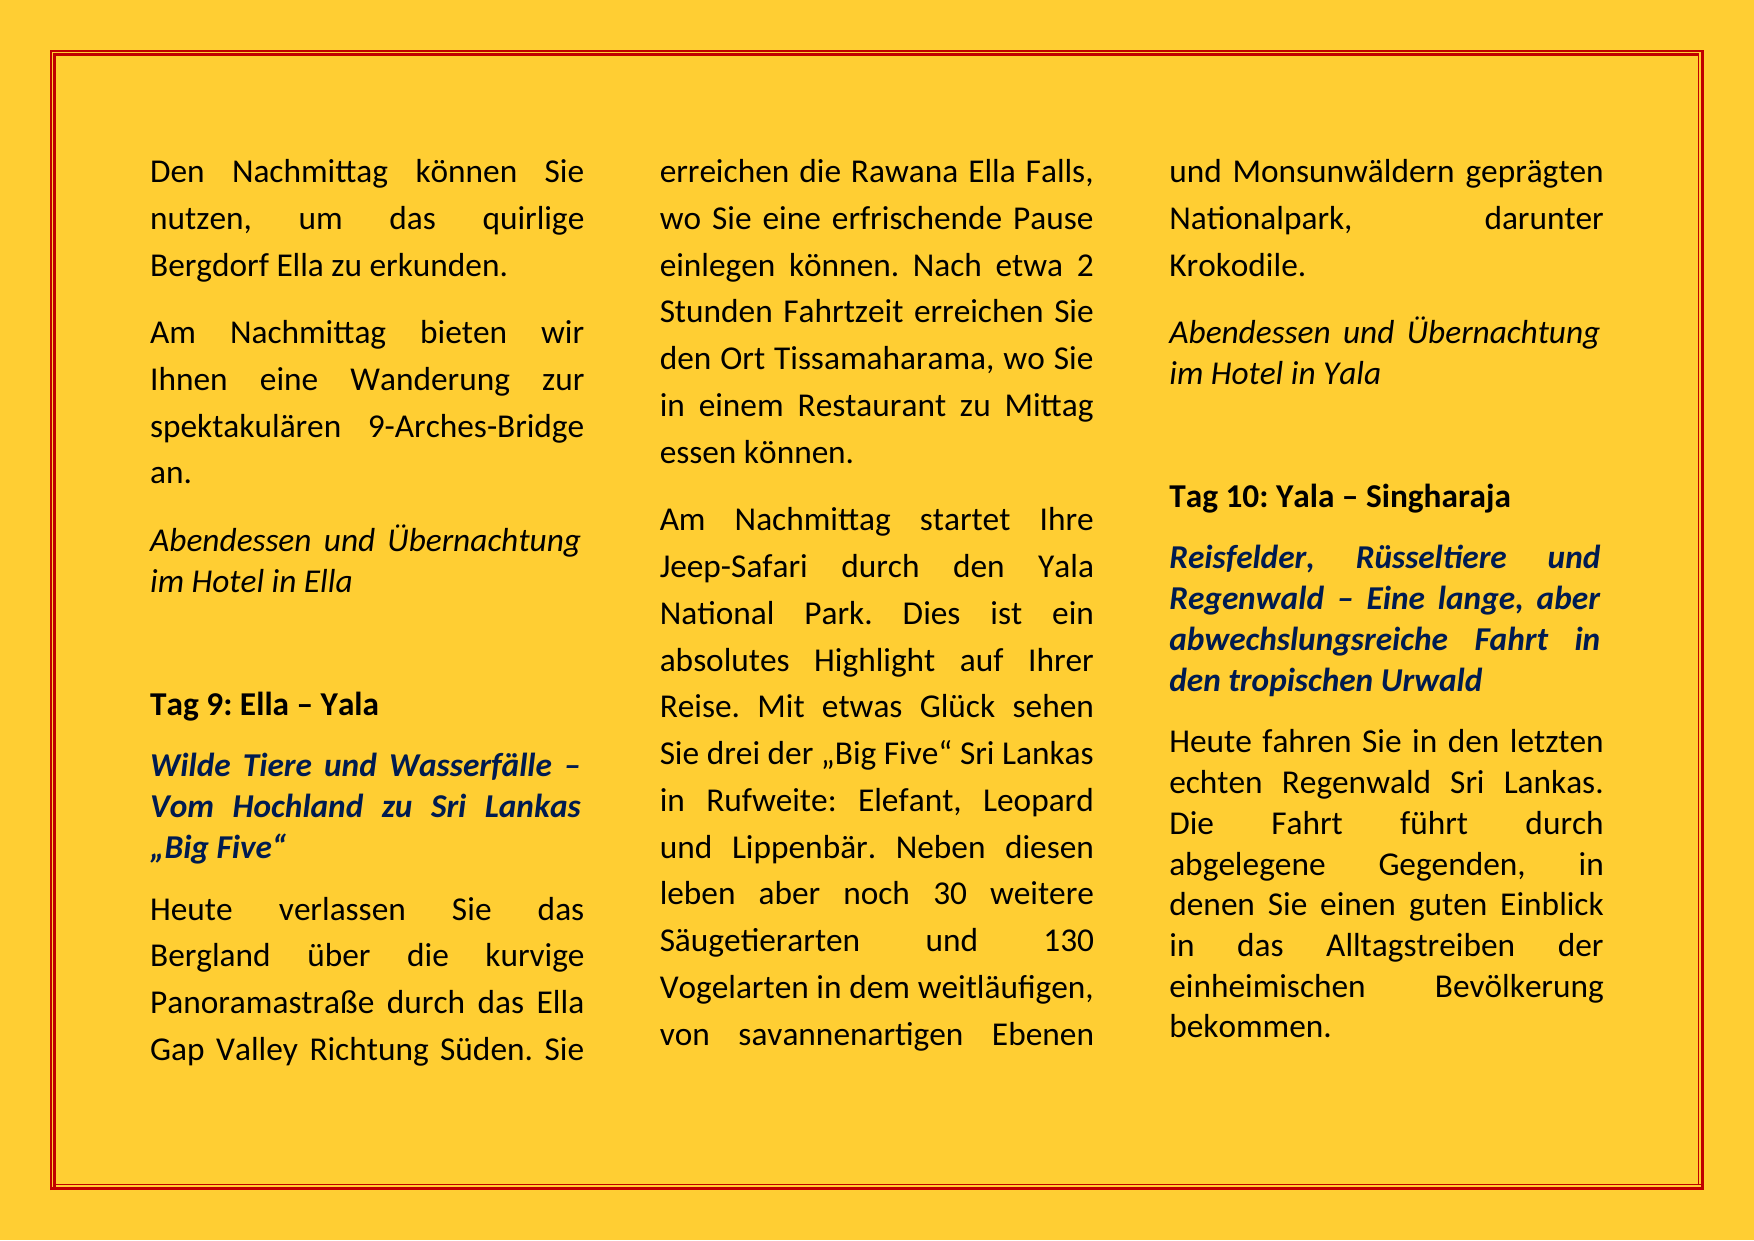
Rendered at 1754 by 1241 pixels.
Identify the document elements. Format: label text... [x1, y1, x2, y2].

text Abendessen und Übernachtung im Hotel in Yala [1169, 311, 1604, 393]
text Tag 9: Ella – Yala [150, 683, 584, 724]
text Abendessen und Übernachtung im Hotel in Ella [150, 519, 584, 601]
text Am Nachmittag bieten wir Ihnen eine Wanderung zur spektakulären 9-Arches-Bridge an. [150, 311, 584, 492]
text Tag 10: Yala – Singharaja [1169, 475, 1604, 516]
text Am Nachmittag startet Ihre Jeep-Safari durch den Yala National Park. Dies ist ein absolutes Highlight auf Ihrer Reise. Mit etwas Glück sehen Sie drei der „Big Five“ Sri Lankas in Rufweite: Elefant, Leopard und Lippenbär. Neben diesen leben aber noch 30 weitere Säugetierarten und 130 Vogelarten in dem weitläufigen, von savannenartigen Ebenen und Monsunwäldern geprägten Nationalpark, darunter Krokodile. [659, 498, 1094, 1053]
text Am Nachmittag startet Ihre Jeep-Safari durch den Yala National Park. Dies ist ein absolutes Highlight auf Ihrer Reise. Mit etwas Glück sehen Sie drei der „Big Five“ Sri Lankas in Rufweite: Elefant, Leopard und Lippenbär. Neben diesen leben aber noch 30 weitere Säugetierarten und 130 Vogelarten in dem weitläufigen, von savannenartigen Ebenen und Monsunwäldern geprägten Nationalpark, darunter Krokodile. [1169, 150, 1604, 284]
text Heute verlassen Sie das Bergland über die kurvige Panoramastraße durch das Ella Gap Valley Richtung Süden. Sie erreichen die Rawana Ella Falls, wo Sie eine erfrischende Pause einlegen können. Nach etwa 2 Stunden Fahrtzeit erreichen Sie den Ort Tissamaharama, wo Sie in einem Restaurant zu Mittag essen können. [659, 150, 1094, 471]
text Wilde Tiere und Wasserfälle – Vom Hochland zu Sri Lankas „Big Five“ [150, 744, 584, 867]
text Den Nachmittag können Sie nutzen, um das quirlige Bergdorf Ella zu erkunden. [150, 150, 584, 284]
text Heute fahren Sie in den letzten echten Regenwald Sri Lankas. Die Fahrt führt durch abgelegene Gegenden, in denen Sie einen guten Einblick in das Alltagstreiben der einheimischen Bevölkerung bekommen. [1169, 720, 1604, 1046]
text Reisfelder, Rüsseltiere und Regenwald – Eine lange, aber abwechslungsreiche Fahrt in den tropischen Urwald [1169, 537, 1604, 699]
text Heute verlassen Sie das Bergland über die kurvige Panoramastraße durch das Ella Gap Valley Richtung Süden. Sie erreichen die Rawana Ella Falls, wo Sie eine erfrischende Pause einlegen können. Nach etwa 2 Stunden Fahrtzeit erreichen Sie den Ort Tissamaharama, wo Sie in einem Restaurant zu Mittag essen können. [150, 887, 584, 1068]
